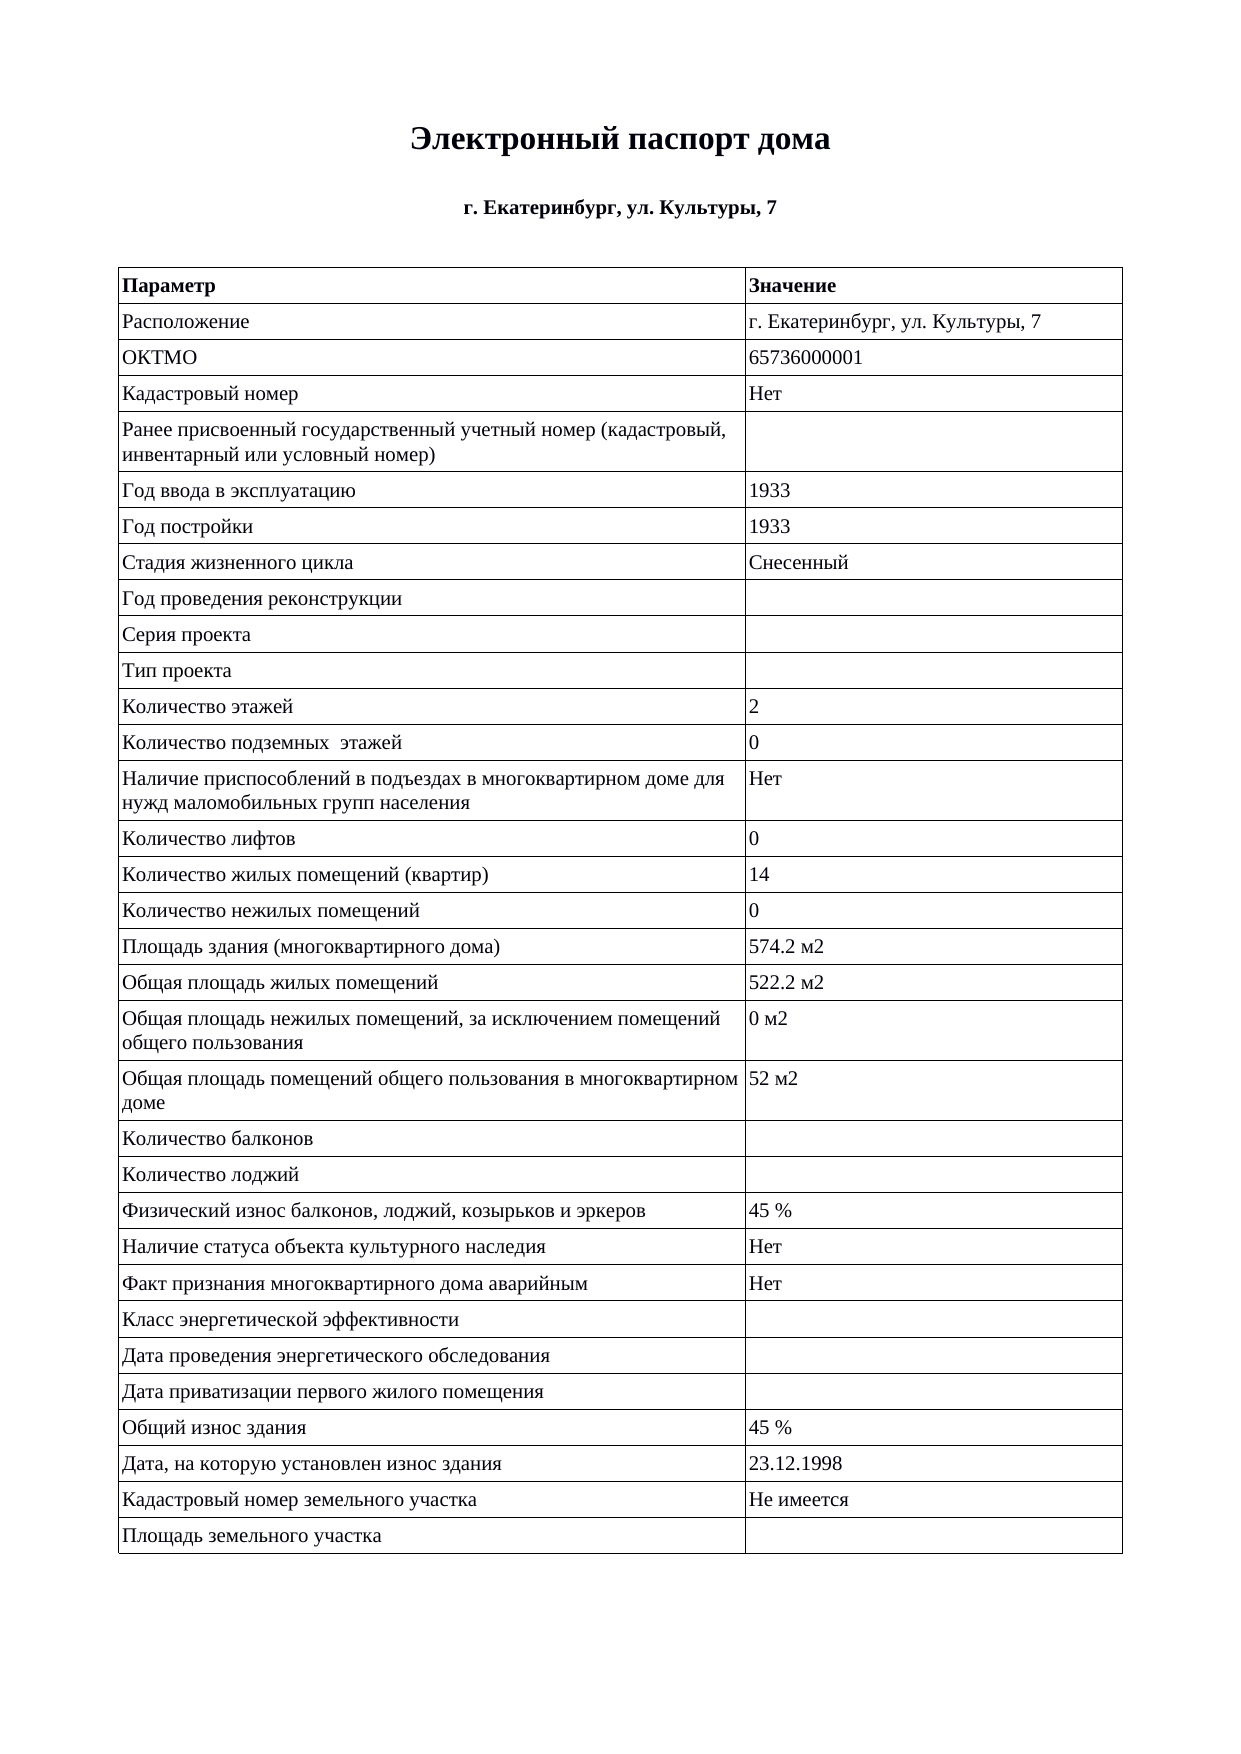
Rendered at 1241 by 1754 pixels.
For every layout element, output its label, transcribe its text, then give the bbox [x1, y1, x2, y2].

table_cell Количество лоджий [119, 1157, 745, 1192]
table_cell 574.2 м2 [746, 929, 1122, 964]
table_cell [746, 616, 1122, 651]
table_cell Дата, на которую установлен износ здания [119, 1446, 745, 1481]
table_cell 14 [746, 857, 1122, 892]
table_cell Нет [746, 376, 1122, 411]
table_cell 45 % [746, 1410, 1122, 1444]
table_cell 65736000001 [746, 340, 1122, 375]
table_cell 0 м2 [746, 1001, 1122, 1060]
table_cell Дата приватизации первого жилого помещения [119, 1374, 745, 1408]
table_cell [746, 1374, 1122, 1408]
table_cell 52 м2 [746, 1061, 1122, 1120]
table_cell [746, 1518, 1122, 1553]
table_cell Наличие приспособлений в подъездах в многоквартирном доме для нужд маломобильных групп населения [119, 761, 745, 820]
table_cell ОКТМО [119, 340, 745, 375]
table_cell 0 [746, 725, 1122, 759]
table_cell Общая площадь помещений общего пользования в многоквартирном доме [119, 1061, 745, 1120]
table_cell Дата проведения энергетического обследования [119, 1338, 745, 1372]
table_cell 0 [746, 821, 1122, 856]
table_cell [746, 653, 1122, 687]
table_cell [746, 1338, 1122, 1372]
table_cell Расположение [119, 304, 745, 339]
table_cell 45 % [746, 1193, 1122, 1228]
table_header Значение [746, 268, 1122, 303]
table_cell Нет [746, 761, 1122, 820]
table_header Параметр [119, 268, 745, 303]
table_cell Год проведения реконструкции [119, 580, 745, 615]
table_cell [746, 1121, 1122, 1156]
table_cell Количество нежилых помещений [119, 893, 745, 928]
table_cell 23.12.1998 [746, 1446, 1122, 1481]
table_cell Наличие статуса объекта культурного наследия [119, 1229, 745, 1264]
table_cell 1933 [746, 472, 1122, 507]
table_cell Площадь здания (многоквартирного дома) [119, 929, 745, 964]
table_cell Количество подземных этажей [119, 725, 745, 759]
table_cell Общая площадь жилых помещений [119, 965, 745, 1000]
table_cell Общий износ здания [119, 1410, 745, 1444]
table_cell Серия проекта [119, 616, 745, 651]
table_cell Общая площадь нежилых помещений, за исключением помещений общего пользования [119, 1001, 745, 1060]
table_cell Физический износ балконов, лоджий, козырьков и эркеров [119, 1193, 745, 1228]
table_cell [746, 412, 1122, 471]
table_cell Нет [746, 1229, 1122, 1264]
table_cell Факт признания многоквартирного дома аварийным [119, 1265, 745, 1300]
table_cell Кадастровый номер [119, 376, 745, 411]
table_cell Нет [746, 1265, 1122, 1300]
table_cell Снесенный [746, 544, 1122, 579]
table_cell Количество этажей [119, 689, 745, 723]
table_cell Ранее присвоенный государственный учетный номер (кадастровый, инвентарный или условный номер) [119, 412, 745, 471]
table_cell 522.2 м2 [746, 965, 1122, 1000]
table_cell Класс энергетической эффективности [119, 1301, 745, 1336]
table_cell Количество балконов [119, 1121, 745, 1156]
table_cell Стадия жизненного цикла [119, 544, 745, 579]
table_cell 0 [746, 893, 1122, 928]
table_cell Тип проекта [119, 653, 745, 687]
table_cell Год ввода в эксплуатацию [119, 472, 745, 507]
table_cell Не имеется [746, 1482, 1122, 1517]
table_cell г. Екатеринбург, ул. Культуры, 7 [746, 304, 1122, 339]
table_cell Количество жилых помещений (квартир) [119, 857, 745, 892]
text Электронный паспорт дома [118, 118, 1122, 156]
table_cell Кадастровый номер земельного участка [119, 1482, 745, 1517]
table_cell Год постройки [119, 508, 745, 543]
table_cell 1933 [746, 508, 1122, 543]
table_cell Количество лифтов [119, 821, 745, 856]
table_cell [746, 1157, 1122, 1192]
table_cell [746, 580, 1122, 615]
list г. Екатеринбург, ул. Культуры, 7 [118, 195, 1122, 219]
table_cell 2 [746, 689, 1122, 723]
table_cell Площадь земельного участка [119, 1518, 745, 1553]
table_cell [746, 1301, 1122, 1336]
